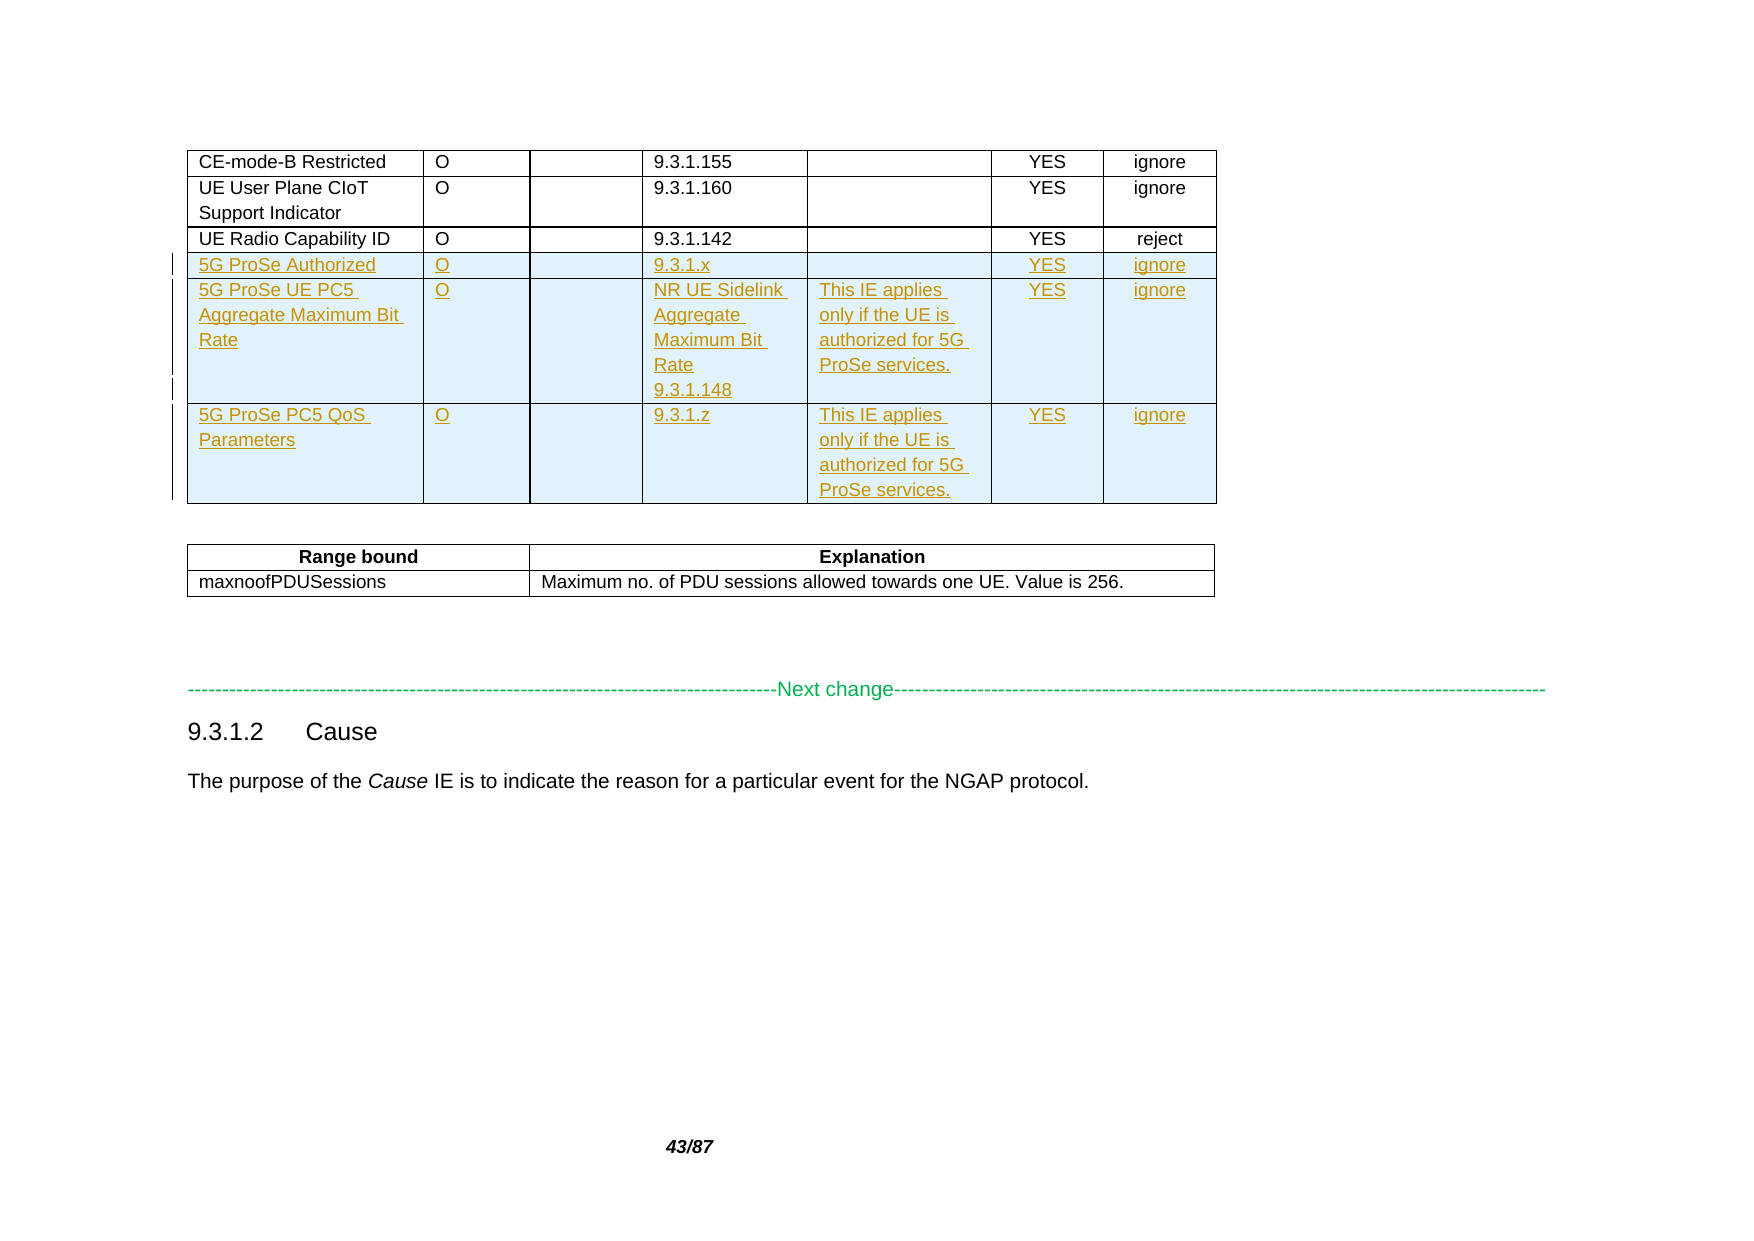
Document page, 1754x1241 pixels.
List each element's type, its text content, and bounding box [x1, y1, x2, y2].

subtitle 9.3.1.2 Cause [187, 717, 1567, 746]
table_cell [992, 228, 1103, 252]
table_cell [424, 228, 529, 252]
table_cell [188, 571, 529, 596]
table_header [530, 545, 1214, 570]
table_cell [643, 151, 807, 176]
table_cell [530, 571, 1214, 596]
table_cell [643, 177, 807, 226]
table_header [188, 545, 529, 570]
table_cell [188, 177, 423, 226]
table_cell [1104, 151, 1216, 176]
text The purpose of the Cause IE is to indicate the reason for a particular event for the NGAP protocol. [187, 769, 1567, 793]
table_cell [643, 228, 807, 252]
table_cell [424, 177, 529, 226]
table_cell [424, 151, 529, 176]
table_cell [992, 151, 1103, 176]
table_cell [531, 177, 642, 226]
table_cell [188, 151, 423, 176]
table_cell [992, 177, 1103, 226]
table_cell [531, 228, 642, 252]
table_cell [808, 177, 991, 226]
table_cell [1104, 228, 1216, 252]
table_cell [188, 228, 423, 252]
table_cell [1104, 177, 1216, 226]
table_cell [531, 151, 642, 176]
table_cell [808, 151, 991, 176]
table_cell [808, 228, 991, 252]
text -------------------------------------------------------------------------------------Next change---------------------------------------------------------------------------------------------- [187, 677, 1567, 701]
